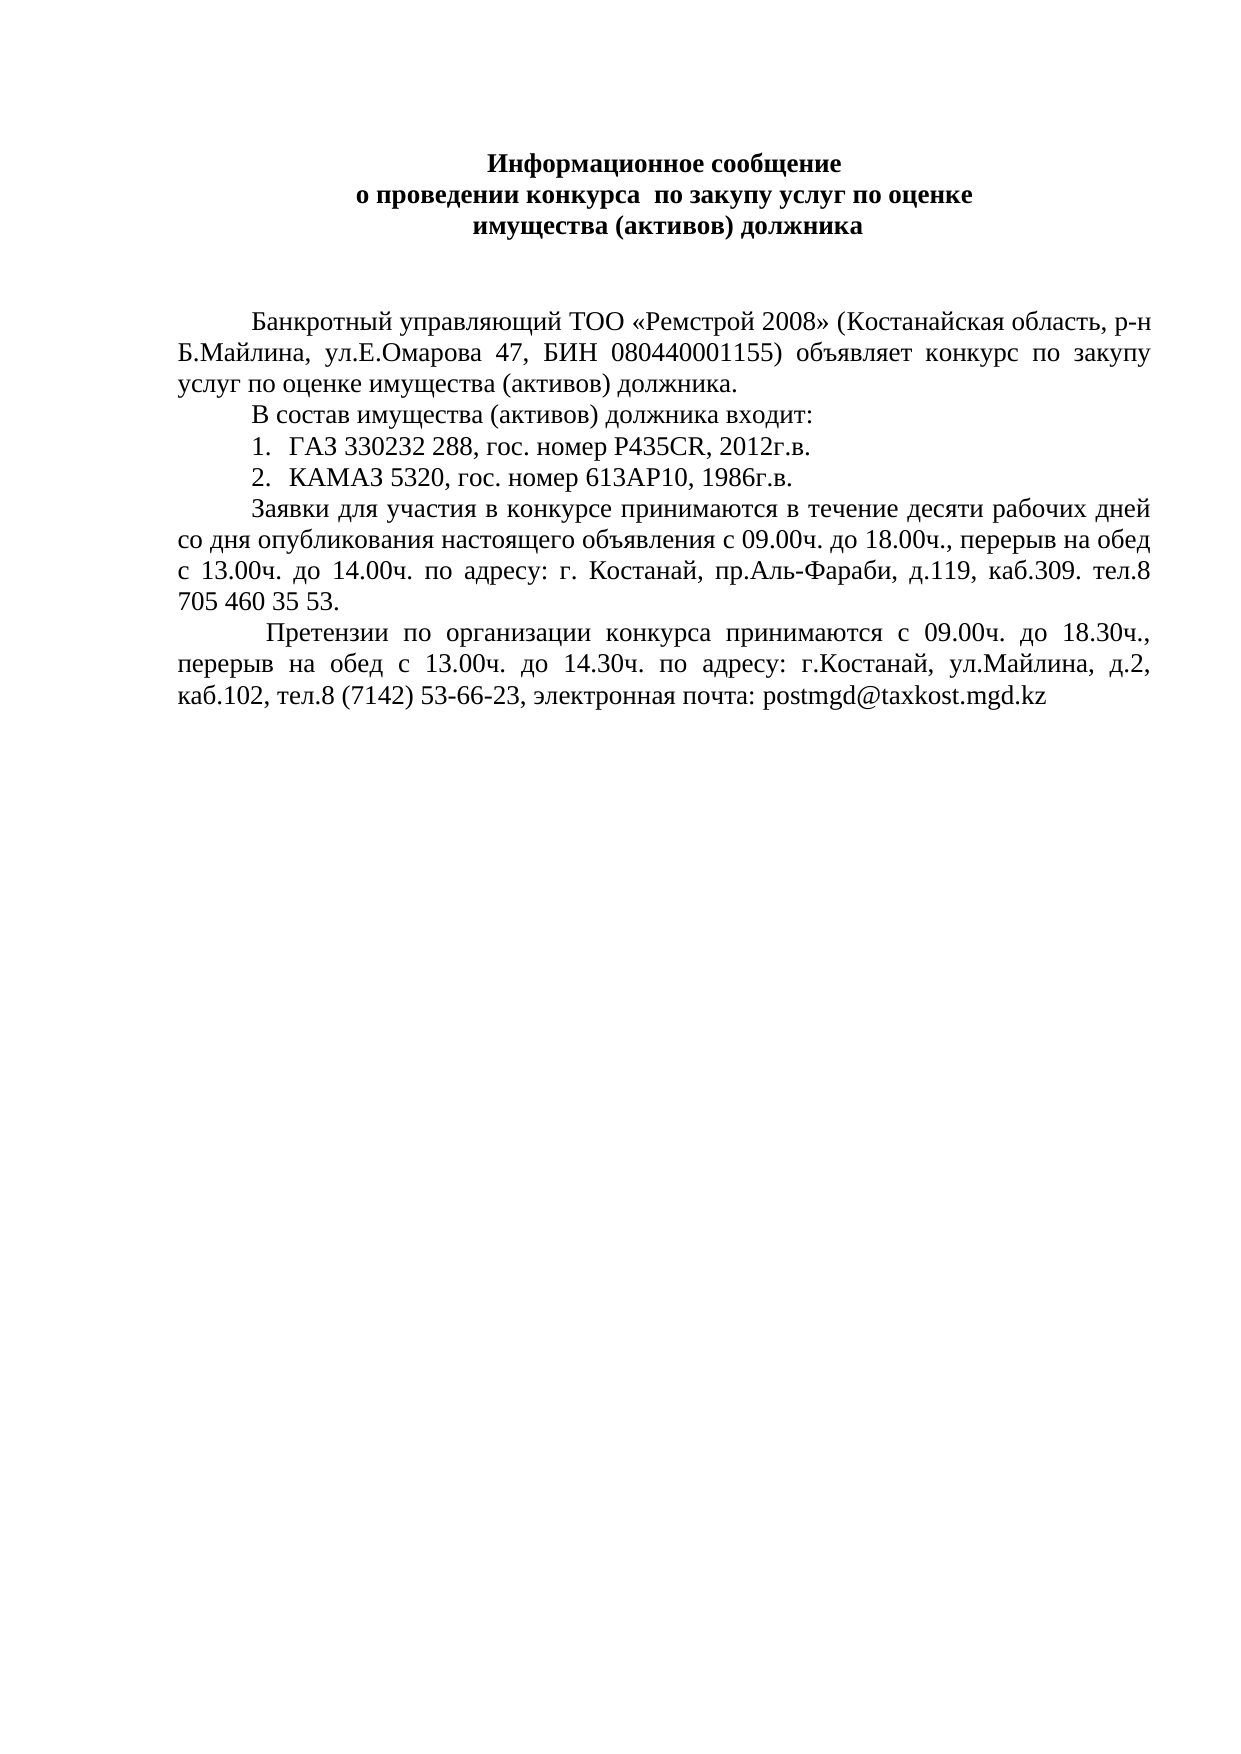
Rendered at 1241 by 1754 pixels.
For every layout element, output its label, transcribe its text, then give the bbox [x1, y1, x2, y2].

text В состав имущества (активов) должника входит: [177, 398, 1152, 429]
text Заявки для участия в конкурсе принимаются в течение десяти рабочих дней со дня опубликования настоящего объявления с 09.00ч. до 18.00ч., перерыв на обед с 13.00ч. до 14.00ч. по адресу: г. Костанай, пр.Аль-Фараби, д.119, каб.309. тел.8 705 460 35 53. [177, 492, 1152, 616]
list ГАЗ 330232 288, гос. номер Р435CR, 2012г.в. [251, 429, 1152, 461]
text Информационное сообщение [177, 147, 1152, 178]
text Претензии по организации конкурса принимаются с 09.00ч. до 18.30ч., перерыв на обед с 13.00ч. до 14.30ч. по адресу: г.Костанай, ул.Майлина, д.2, каб.102, тел.8 (7142) 53-66-23, электронная почта: postmgd@taxkost.mgd.kz [177, 616, 1152, 710]
list КАМАЗ 5320, гос. номер 613АР10, 1986г.в. [251, 461, 1152, 492]
text Банкротный управляющий ТОО «Ремстрой 2008» (Костанайская область, р-н Б.Майлина, ул.Е.Омарова 47, БИН 080440001155) объявляет конкурс по закупу услуг по оценке имущества (активов) должника. [177, 305, 1152, 398]
text о проведении конкурса по закупу услуг по оценке имущества (активов) должника [177, 178, 1152, 240]
